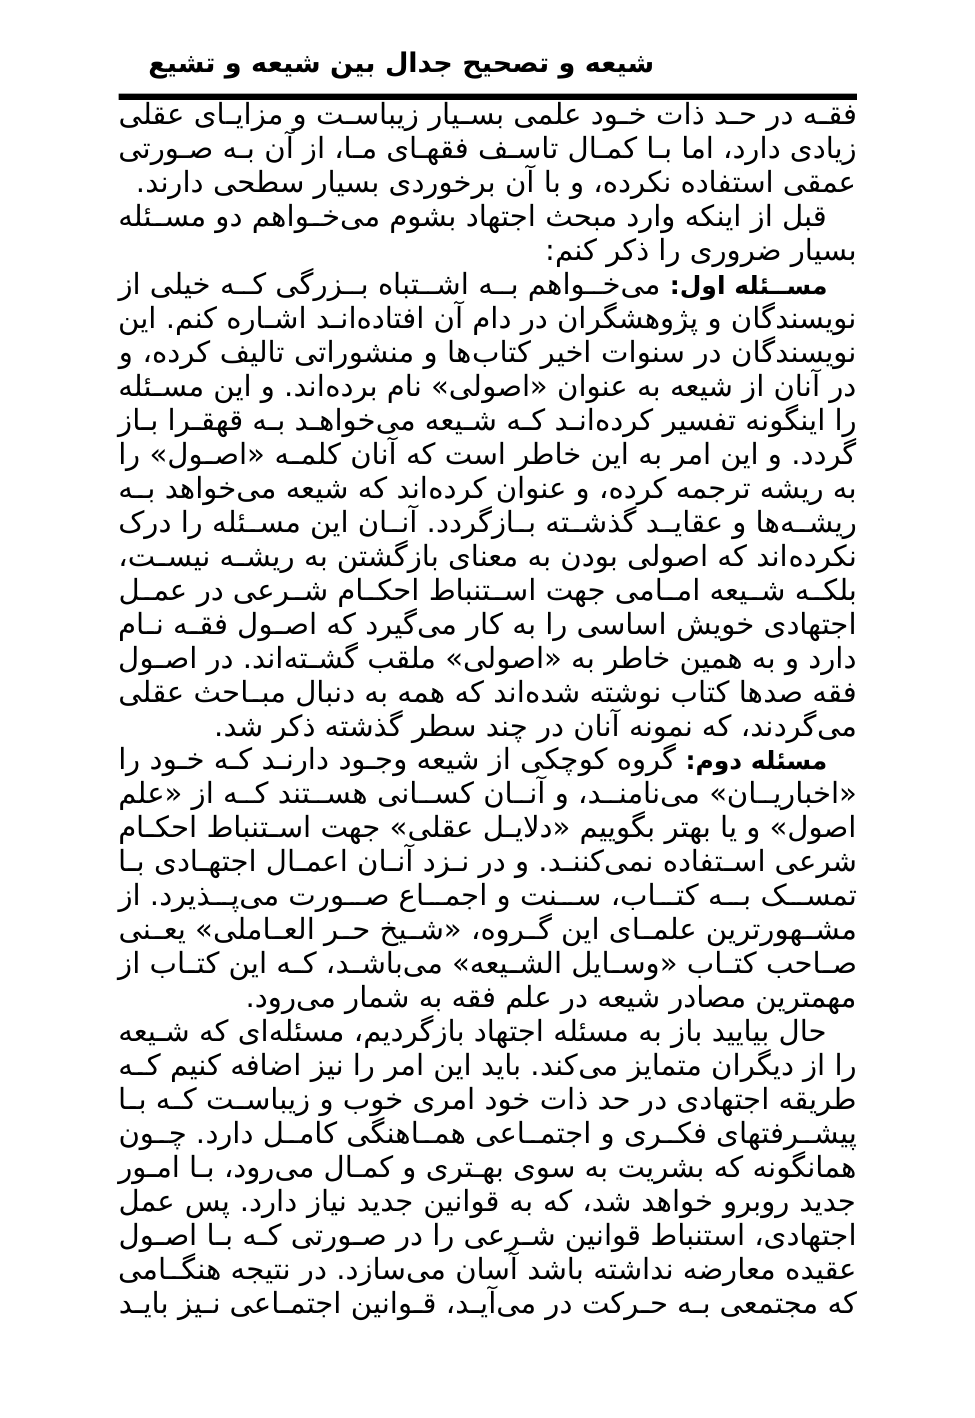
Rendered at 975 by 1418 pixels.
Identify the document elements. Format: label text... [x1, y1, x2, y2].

text مسئله دوم: گروه کوچکی از شیعه وجود دارند که خود را «اخباریان» می‌نامند، و آنان کسانی هستند که از «علم اصول» و یا بهتر بگوییم «دلایل عقلی» جهت استنباط احکام شرعی استفاده نمی‌کنند. و در نزد آنان اعمال اجتهادی با تمسک به کتاب، سنت و اجماع صورت می‌پذیرد. از مشهورترین علمای این گروه، «شیخ حر العاملی» یعنی صاحب کتاب «وسایل الشیعه» می‌باشد، که این کتاب از مهمترین مصادر شیعه در علم فقه به شمار می‌رود. [118, 743, 857, 1014]
text قبل از اینکه وارد مبحث اجتهاد بشوم می‌خواهم دو مسئله بسیار ضروری را ذکر کنم: [118, 199, 857, 267]
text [118, 1014, 857, 1320]
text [118, 98, 857, 199]
text مسئله اول: می‌خواهم به اشتباه بزرگی که خیلی از نویسندگان و پژوهشگران در دام آن افتاده‌اند اشاره کنم. این نویسندگان در سنوات اخیر کتاب‌ها و منشوراتی تالیف کرده، و در آنان از شیعه به عنوان «اصولی» نام برده‌اند. و این مسئله را اینگونه تفسیر کرده‌اند که شیعه می‌خواهد به قهقرا باز گردد. و این امر به این خاطر است که آنان کلمه «اصول» را به ریشه ترجمه کرده، و عنوان کرده‌اند که شیعه می‌خواهد به ریشه‌ها و عقاید گذشته بازگردد. آنان این مسئله را درک نکرده‌اند که اصولی بودن به معنای بازگشتن به ریشه نیست، بلکه شیعه امامی جهت استنباط احکام شرعی در عمل اجتهادی خویش اساسی را به کار می‌گیرد که اصول فقه نام دارد و به همین خاطر به «اصولی» ملقب گشته‌اند. در اصول فقه صدها کتاب نوشته شده‌اند که همه به دنبال مباحث عقلی می‌گردند، که نمونه آنان در چند سطر گذشته ذکر شد. [118, 267, 857, 743]
